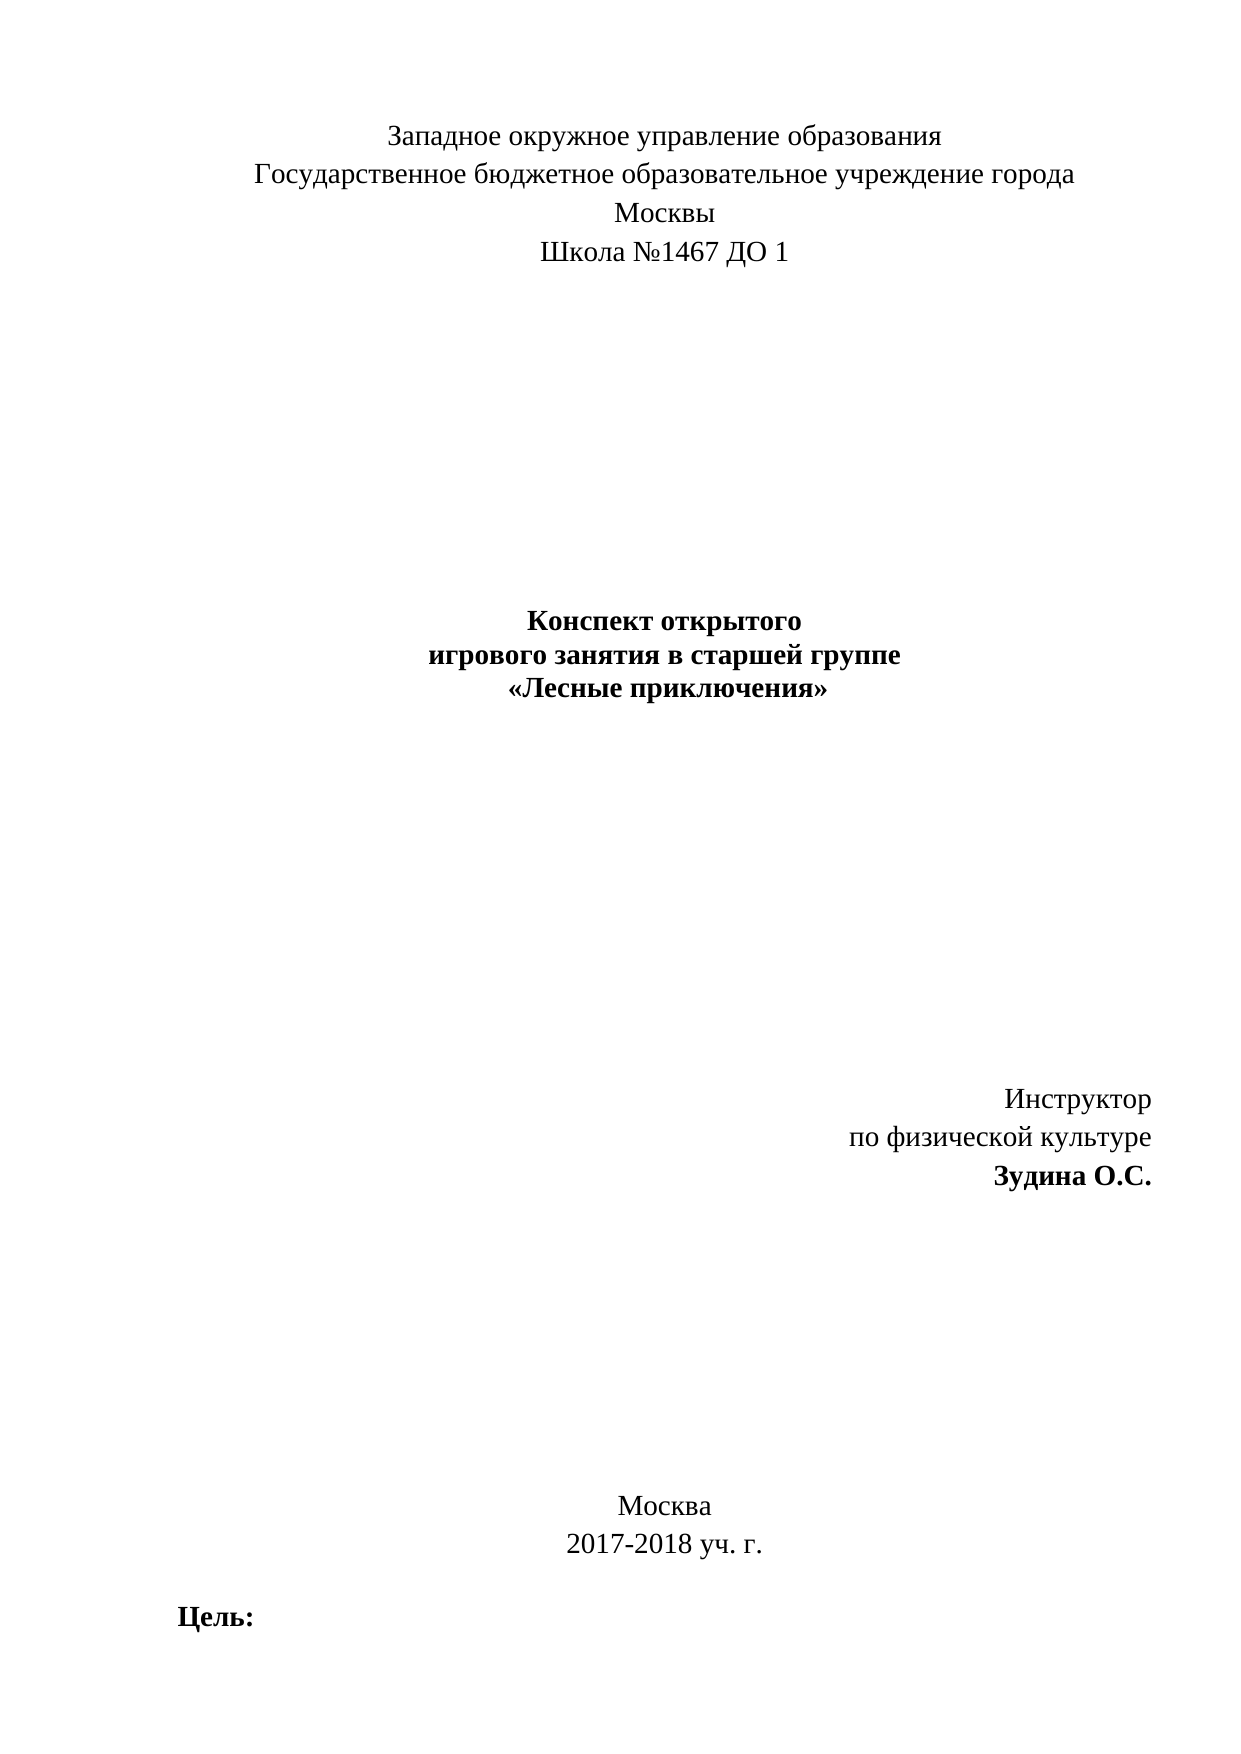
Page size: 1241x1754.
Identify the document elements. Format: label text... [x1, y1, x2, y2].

text по физической культуре [177, 1119, 1152, 1153]
text Москвы [177, 195, 1152, 229]
text 2017-2018 уч. г. [177, 1527, 1152, 1560]
text Государственное бюджетное образовательное учреждение города [177, 157, 1152, 190]
text игрового занятия в старшей группе [177, 637, 1152, 671]
text Цель: [177, 1599, 1152, 1632]
text Москва [177, 1488, 1152, 1522]
text Школа №1467 ДО 1 [177, 234, 1152, 267]
text Западное окружное управление образования [177, 118, 1152, 152]
text Зудина О.С. [177, 1158, 1152, 1192]
text «Лесные приключения» [177, 671, 1152, 704]
text Конспект открытого [177, 603, 1152, 637]
text Инструктор [177, 1081, 1152, 1114]
